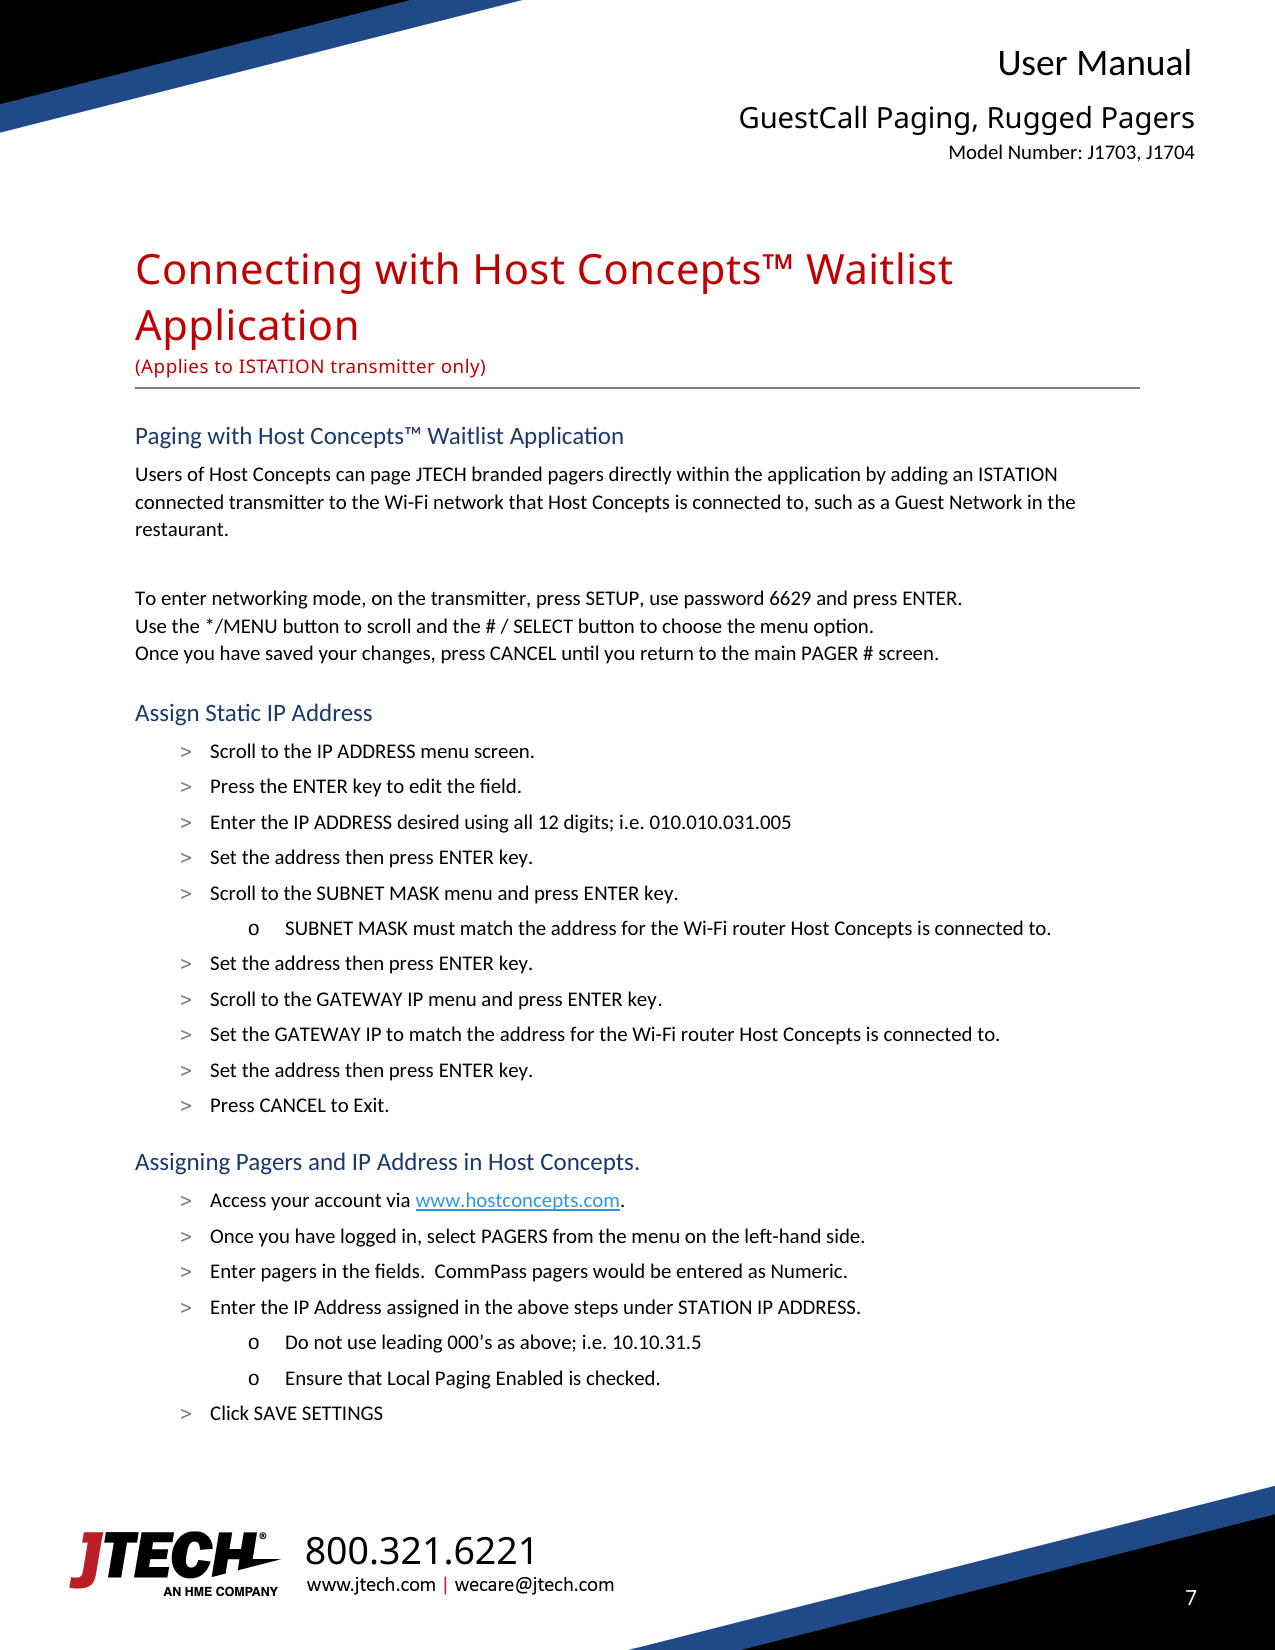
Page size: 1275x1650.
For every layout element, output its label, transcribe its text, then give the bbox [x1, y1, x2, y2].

list Once you have logged in, select PAGERS from the menu on the left-hand side. [180, 1223, 1140, 1248]
list Enter the IP ADDRESS desired using all 12 digits; i.e. 010.010.031.005 [180, 809, 1140, 834]
list Set the address then press ENTER key. [180, 844, 1140, 869]
list Do not use leading 000’s as above; i.e. 10.10.31.5 [247, 1329, 1140, 1354]
list Set the address then press ENTER key. [180, 1057, 1140, 1082]
subtitle Assign Static IP Address [135, 697, 1140, 727]
list Access your account via www.hostconcepts.com. [180, 1188, 1140, 1213]
list Press CANCEL to Exit. [180, 1092, 1140, 1117]
list Scroll to the IP ADDRESS menu screen. [180, 738, 1140, 763]
subtitle Paging with Host Concepts™ Waitlist Application [135, 420, 1140, 451]
list Click SAVE SETTINGS [180, 1400, 1140, 1425]
list Enter pagers in the fields. CommPass pagers would be entered as Numeric. [180, 1259, 1140, 1284]
text To enter networking mode, on the transmitter, press SETUP, use password 6629 and press ENTER. Use the */MENU button to scroll and the # / SELECT button to choose the menu option. Once you have saved your changes, press CANCEL until you return to the main PAGER # screen. [135, 558, 1140, 666]
text Users of Host Concepts can page JTECH branded pagers directly within the application by adding an ISTATION connected transmitter to the Wi-Fi network that Host Concepts is connected to, such as a Guest Network in the restaurant. [135, 461, 1140, 542]
list Set the address then press ENTER key. [180, 951, 1140, 976]
list Press the ENTER key to edit the field. [180, 774, 1140, 799]
list Ensure that Local Paging Enabled is checked. [247, 1365, 1140, 1390]
picture [0, 0, 1275, 1650]
subtitle Assigning Pagers and IP Address in Host Concepts. [135, 1147, 1140, 1177]
list SUBNET MASK must match the address for the Wi-Fi router Host Concepts is connected to. [247, 915, 1140, 940]
title Connecting with Host Concepts™ Waitlist Application [135, 239, 1140, 353]
list Set the GATEWAY IP to match the address for the Wi-Fi router Host Concepts is connected to. [180, 1022, 1140, 1047]
text (Applies to ISTATION transmitter only) [135, 353, 1140, 387]
list Enter the IP Address assigned in the above steps under STATION IP ADDRESS. [180, 1294, 1140, 1319]
list Scroll to the GATEWAY IP menu and press ENTER key. [180, 986, 1140, 1011]
list Scroll to the SUBNET MASK menu and press ENTER key. [180, 880, 1140, 905]
